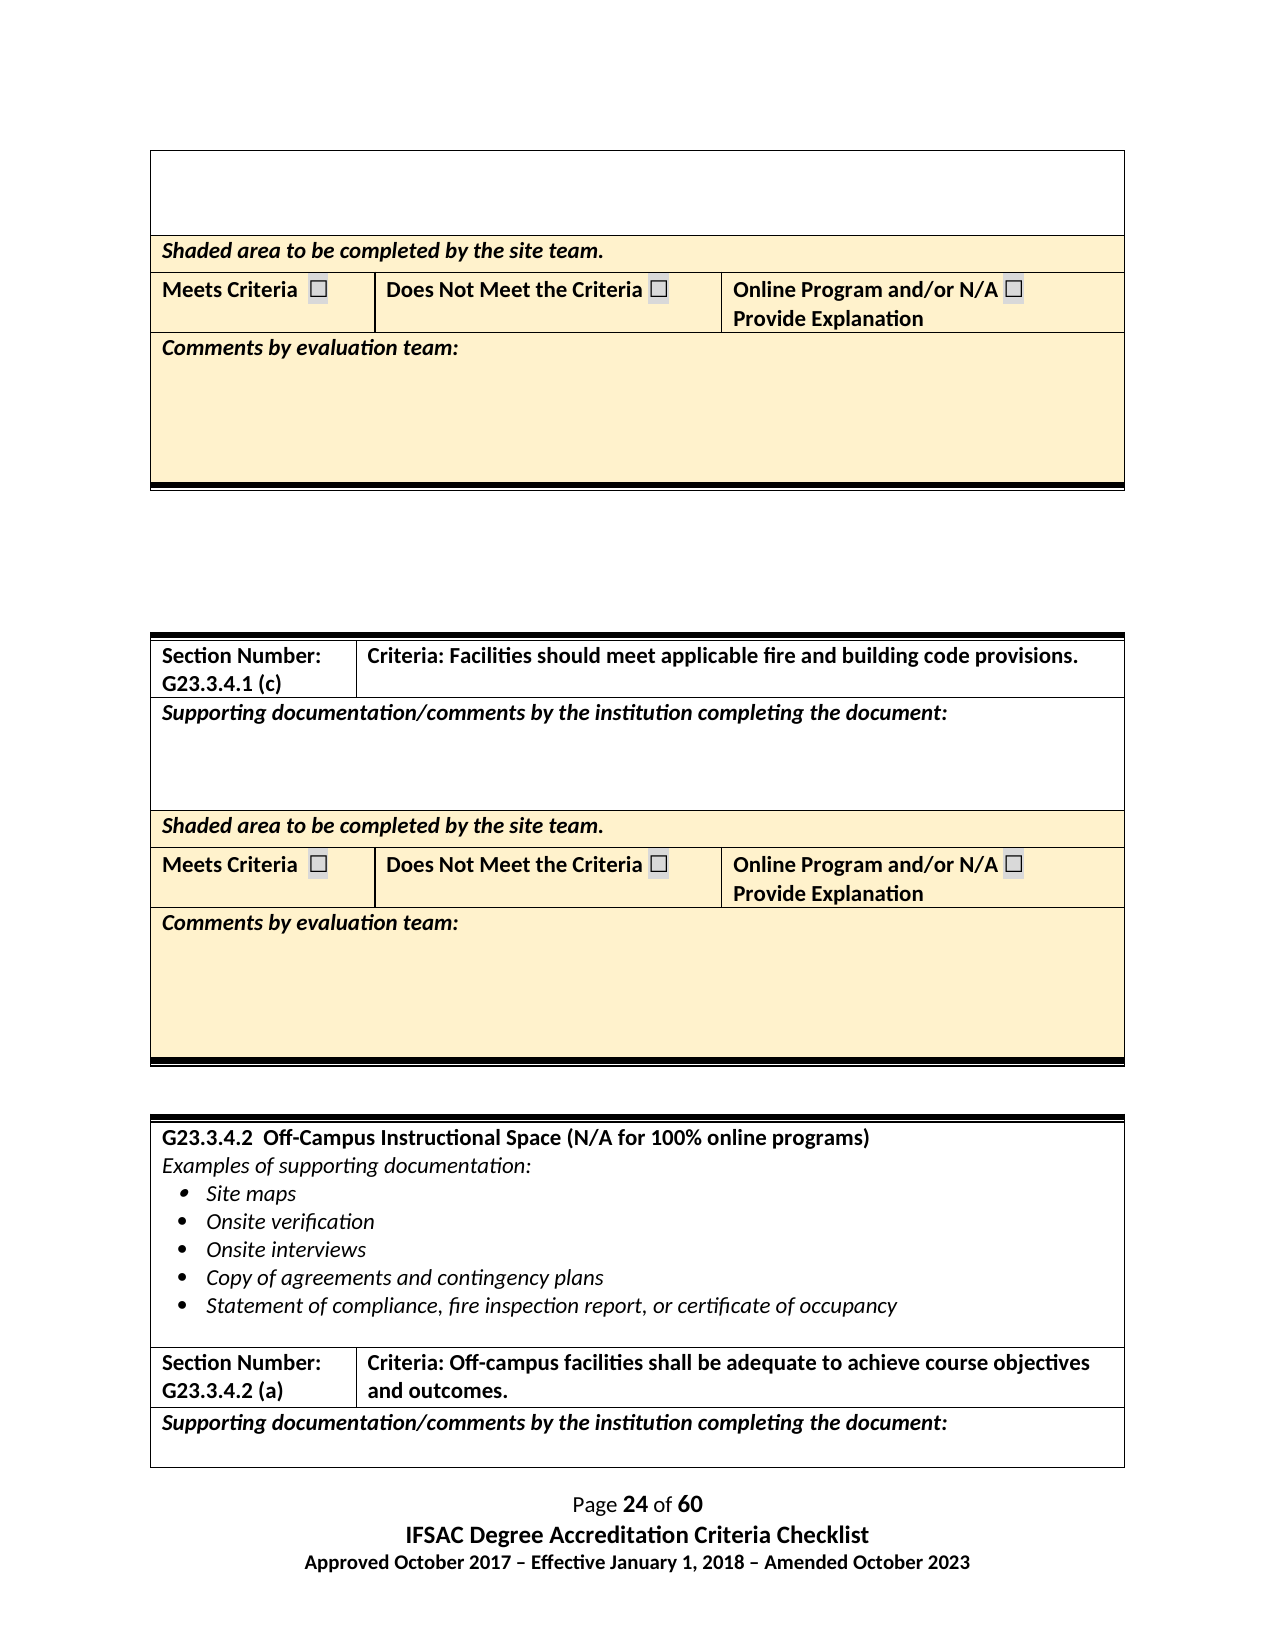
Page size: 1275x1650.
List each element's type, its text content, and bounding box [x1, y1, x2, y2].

table_header G23.3.4.2 Off-Campus Instructional Space (N/A for 100% online programs) Examples of supporting documentation: Site maps Onsite verification Onsite interviews Copy of agreements and contingency plans Statement of compliance, fire inspection report, or certificate of occupancy [151, 1123, 1124, 1347]
table_cell Supporting documentation/comments by the institution completing the document: [151, 698, 1124, 810]
table_cell Comments by evaluation team: [151, 333, 1124, 482]
table_cell Shaded area to be completed by the site team. [151, 811, 1124, 847]
table_header Criteria: Facilities should meet applicable fire and building code provisions. [357, 641, 1124, 697]
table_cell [151, 151, 1124, 235]
table_cell Meets Criteria [151, 273, 374, 332]
table_cell Online Program and/or N/A Provide Explanation [722, 273, 1124, 332]
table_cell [151, 1408, 1124, 1467]
table_cell Criteria: Off-campus facilities shall be adequate to achieve course objectives and outcomes. [357, 1348, 1124, 1407]
table_header Section Number: G23.3.4.1 (c) [151, 641, 356, 697]
table_cell Comments by evaluation team: [151, 908, 1124, 1057]
table_cell Shaded area to be completed by the site team. [151, 236, 1124, 272]
table_cell Section Number: G23.3.4.2 (a) [151, 1348, 356, 1407]
table_cell Online Program and/or N/A Provide Explanation [722, 848, 1124, 907]
table_cell Does Not Meet the Criteria [376, 273, 721, 332]
table_cell Does Not Meet the Criteria [376, 848, 721, 907]
table_cell Meets Criteria [151, 848, 374, 907]
